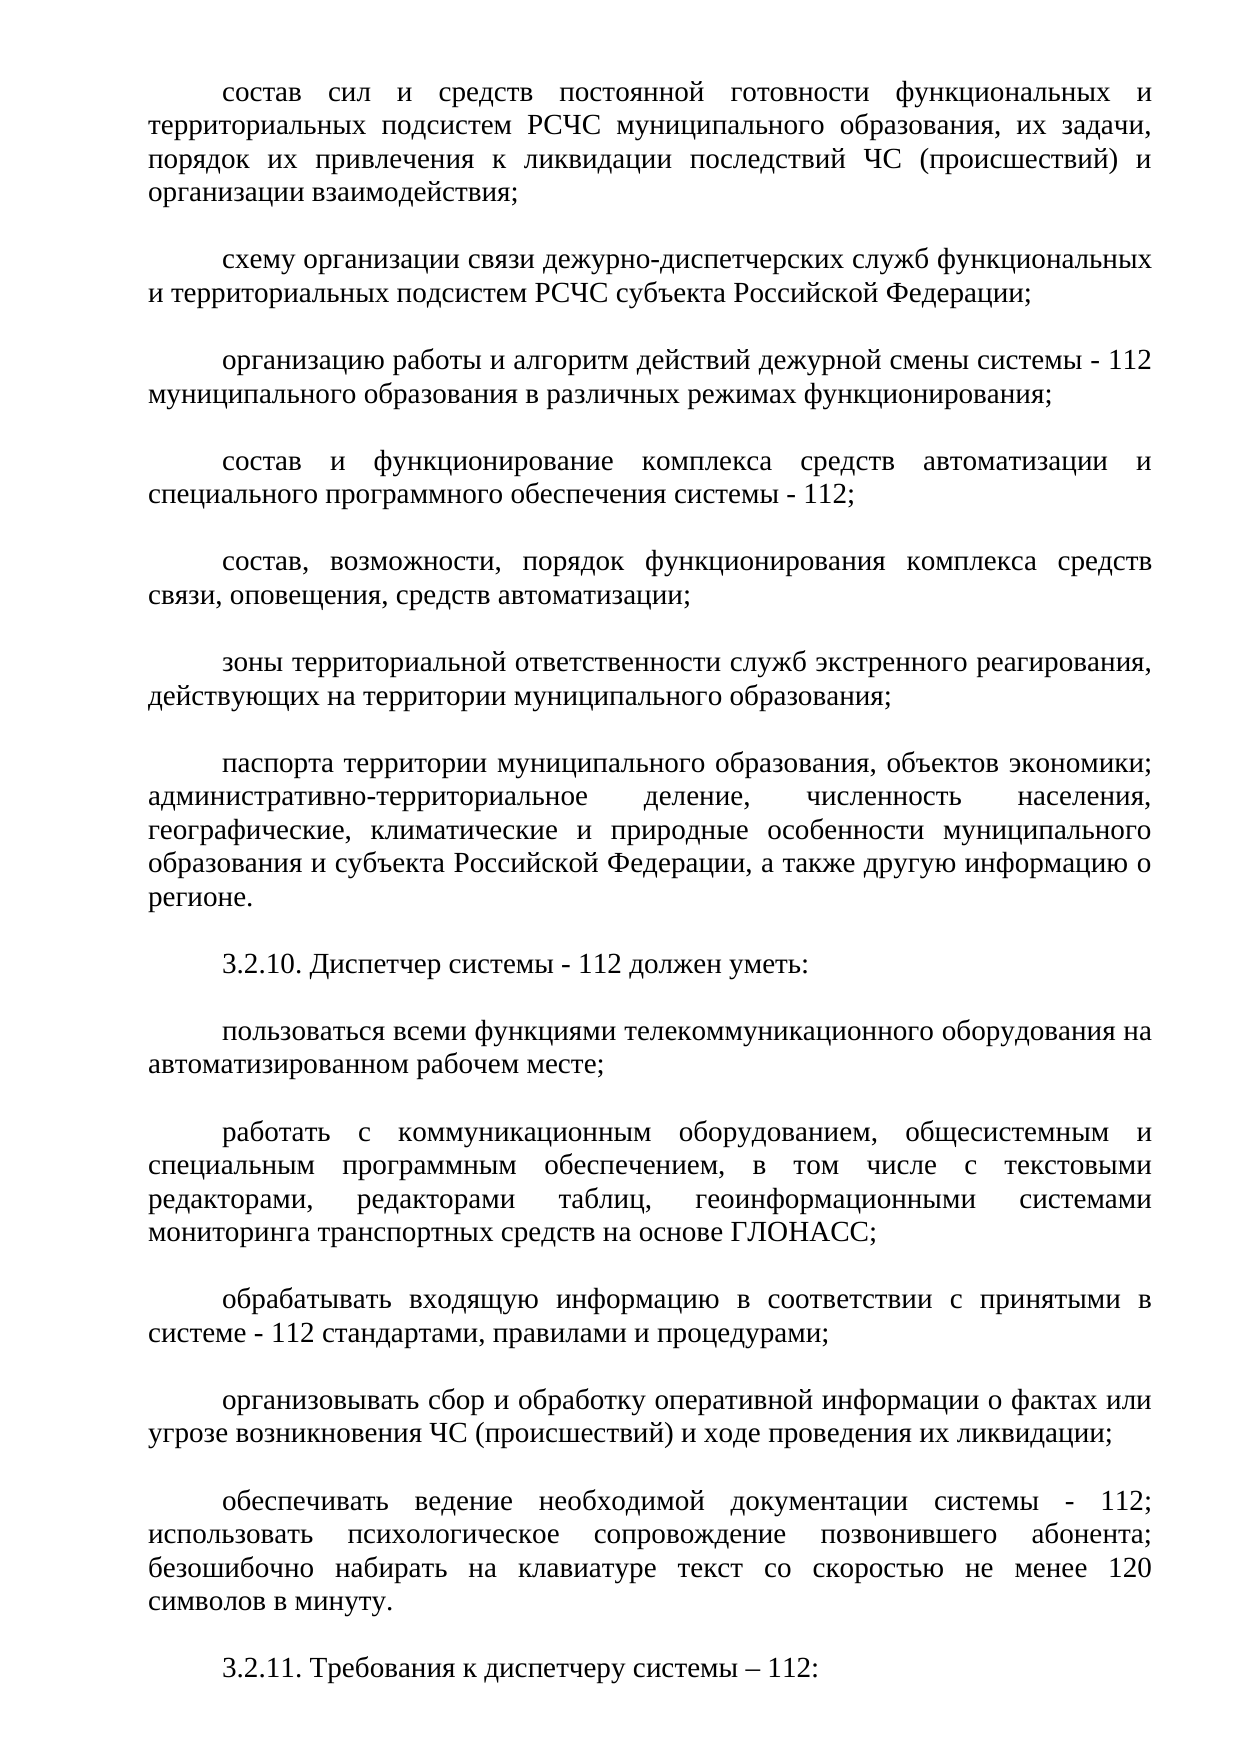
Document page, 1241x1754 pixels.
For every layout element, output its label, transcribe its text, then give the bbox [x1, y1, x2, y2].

text обеспечивать ведение необходимой документации системы - 112; использовать психологическое сопровождение позвонившего абонента; безошибочно набирать на клавиатуре текст со скоростью не менее 120 символов в минуту. [148, 1483, 1153, 1617]
text 3.2.11. Требования к диспетчеру системы – 112: [148, 1650, 1153, 1684]
text состав сил и средств постоянной готовности функциональных и территориальных подсистем РСЧС муниципального образования, их задачи, порядок их привлечения к ликвидации последствий ЧС (происшествий) и организации взаимодействия; [148, 74, 1153, 208]
text паспорта территории муниципального образования, объектов экономики; административно-территориальное деление, численность населения, географические, климатические и природные особенности муниципального образования и субъекта Российской Федерации, а также другую информацию о регионе. [148, 745, 1153, 912]
text работать с коммуникационным оборудованием, общесистемным и специальным программным обеспечением, в том числе с текстовыми редакторами, редакторами таблиц, геоинформационными системами мониторинга транспортных средств на основе ГЛОНАСС; [148, 1114, 1153, 1248]
text пользоваться всеми функциями телекоммуникационного оборудования на автоматизированном рабочем месте; [148, 1013, 1153, 1080]
text схему организации связи дежурно-диспетчерских служб функциональных и территориальных подсистем РСЧС субъекта Российской Федерации; [148, 242, 1153, 309]
text организацию работы и алгоритм действий дежурной смены системы - 112 муниципального образования в различных режимах функционирования; [148, 342, 1153, 409]
text организовывать сбор и обработку оперативной информации о фактах или угрозе возникновения ЧС (происшествий) и ходе проведения их ликвидации; [148, 1382, 1153, 1449]
text состав и функционирование комплекса средств автоматизации и специального программного обеспечения системы - 112; [148, 443, 1153, 510]
text зоны территориальной ответственности служб экстренного реагирования, действующих на территории муниципального образования; [148, 644, 1153, 711]
text 3.2.10. Диспетчер системы - 112 должен уметь: [148, 946, 1153, 979]
text состав, возможности, порядок функционирования комплекса средств связи, оповещения, средств автоматизации; [148, 543, 1153, 611]
text обрабатывать входящую информацию в соответствии с принятыми в системе - 112 стандартами, правилами и процедурами; [148, 1281, 1153, 1348]
